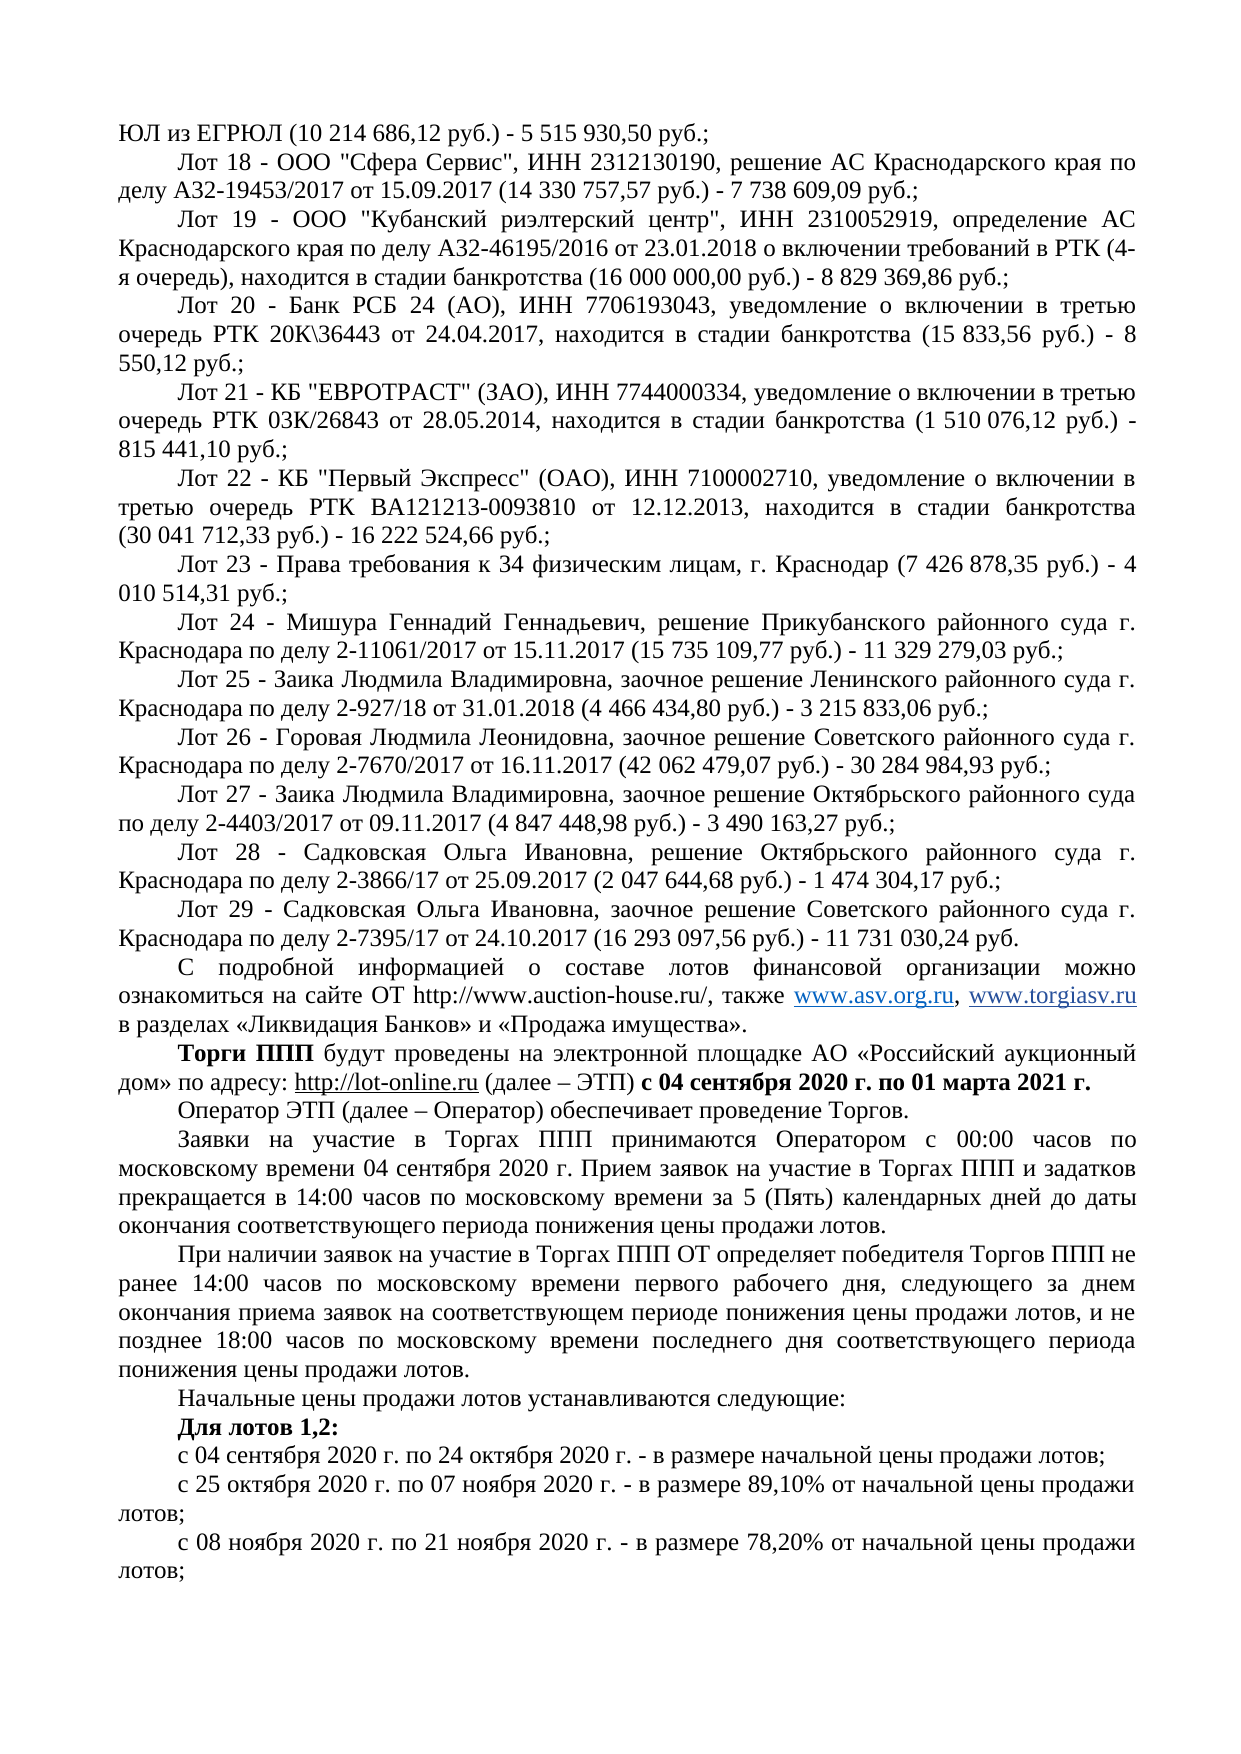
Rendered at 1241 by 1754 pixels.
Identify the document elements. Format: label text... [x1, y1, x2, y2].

text Оператор ЭТП (далее – Оператор) обеспечивает проведение Торгов. [118, 1096, 1137, 1124]
text Лот 20 - Банк РСБ 24 (АО), ИНН 7706193043, уведомление о включении в третью очередь РТК 20К\36443 от 24.04.2017, находится в стадии банкротства (15 833,56 руб.) - 8 550,12 руб.; [118, 291, 1137, 377]
text Начальные цены продажи лотов устанавливаются следующие: [118, 1383, 1137, 1412]
text Лот 26 - Горовая Людмила Леонидовна, заочное решение Советского районного суда г. Краснодара по делу 2-7670/2017 от 16.11.2017 (42 062 479,07 руб.) - 30 284 984,93 руб.; [118, 722, 1137, 779]
text Торги ППП будут проведены на электронной площадке АО «Российский аукционный дом» по адресу: http://lot-online.ru (далее – ЭТП) с 04 сентября 2020 г. по 01 марта 2021 г. [118, 1038, 1137, 1096]
text Лот 27 - Заика Людмила Владимировна, заочное решение Октябрьского районного суда по делу 2-4403/2017 от 09.11.2017 (4 847 448,98 руб.) - 3 490 163,27 руб.; [118, 779, 1137, 837]
text Лот 23 - Права требования к 34 физическим лицам, г. Краснодар (7 426 878,35 руб.) - 4 010 514,31 руб.; [118, 549, 1137, 607]
text Лот 24 - Мишура Геннадий Геннадьевич, решение Прикубанского районного суда г. Краснодара по делу 2-11061/2017 от 15.11.2017 (15 735 109,77 руб.) - 11 329 279,03 руб.; [118, 607, 1137, 664]
text Для лотов 1,2: [118, 1412, 1137, 1441]
text При наличии заявок на участие в Торгах ППП ОТ определяет победителя Торгов ППП не ранее 14:00 часов по московскому времени первого рабочего дня, следующего за днем окончания приема заявок на соответствующем периоде понижения цены продажи лотов, и не позднее 18:00 часов по московскому времени последнего дня соответствующего периода понижения цены продажи лотов. [118, 1239, 1137, 1383]
text С подробной информацией о составе лотов финансовой организации можно ознакомиться на сайте ОТ http://www.auction-house.ru/, также www.asv.org.ru, www.torgiasv.ru в разделах «Ликвидация Банков» и «Продажа имущества». [118, 952, 1137, 1038]
text с 08 ноября 2020 г. по 21 ноября 2020 г. - в размере 78,20% от начальной цены продажи лотов; [118, 1527, 1137, 1584]
text Лот 28 - Садковская Ольга Ивановна, решение Октябрьского районного суда г. Краснодара по делу 2-3866/17 от 25.09.2017 (2 047 644,68 руб.) - 1 474 304,17 руб.; [118, 837, 1137, 894]
text с 04 сентября 2020 г. по 24 октября 2020 г. - в размере начальной цены продажи лотов; [118, 1441, 1137, 1469]
text с 25 октября 2020 г. по 07 ноября 2020 г. - в размере 89,10% от начальной цены продажи лотов; [118, 1469, 1137, 1527]
text Лот 18 - ООО "Сфера Сервис", ИНН 2312130190, решение АС Краснодарского края по делу А32-19453/2017 от 15.09.2017 (14 330 757,57 руб.) - 7 738 609,09 руб.; [118, 147, 1137, 204]
text Лот 29 - Садковская Ольга Ивановна, заочное решение Советского районного суда г. Краснодара по делу 2-7395/17 от 24.10.2017 (16 293 097,56 руб.) - 11 731 030,24 руб. [118, 894, 1137, 952]
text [118, 118, 1137, 147]
text Лот 25 - Заика Людмила Владимировна, заочное решение Ленинского районного суда г. Краснодара по делу 2-927/18 от 31.01.2018 (4 466 434,80 руб.) - 3 215 833,06 руб.; [118, 664, 1137, 722]
text Лот 19 - ООО "Кубанский риэлтерский центр", ИНН 2310052919, определение АС Краснодарского края по делу А32-46195/2016 от 23.01.2018 о включении требований в РТК (4-я очередь), находится в стадии банкротства (16 000 000,00 руб.) - 8 829 369,86 руб.; [118, 204, 1137, 291]
text Заявки на участие в Торгах ППП принимаются Оператором с 00:00 часов по московскому времени 04 сентября 2020 г. Прием заявок на участие в Торгах ППП и задатков прекращается в 14:00 часов по московскому времени за 5 (Пять) календарных дней до даты окончания соответствующего периода понижения цены продажи лотов. [118, 1124, 1137, 1239]
text Лот 22 - КБ "Первый Экспресс" (ОАО), ИНН 7100002710, уведомление о включении в третью очередь РТК ВА121213-0093810 от 12.12.2013, находится в стадии банкротства (30 041 712,33 руб.) - 16 222 524,66 руб.; [118, 463, 1137, 549]
text Лот 21 - КБ "ЕВРОТРАСТ" (ЗАО), ИНН 7744000334, уведомление о включении в третью очередь РТК 03К/26843 от 28.05.2014, находится в стадии банкротства (1 510 076,12 руб.) - 815 441,10 руб.; [118, 377, 1137, 463]
